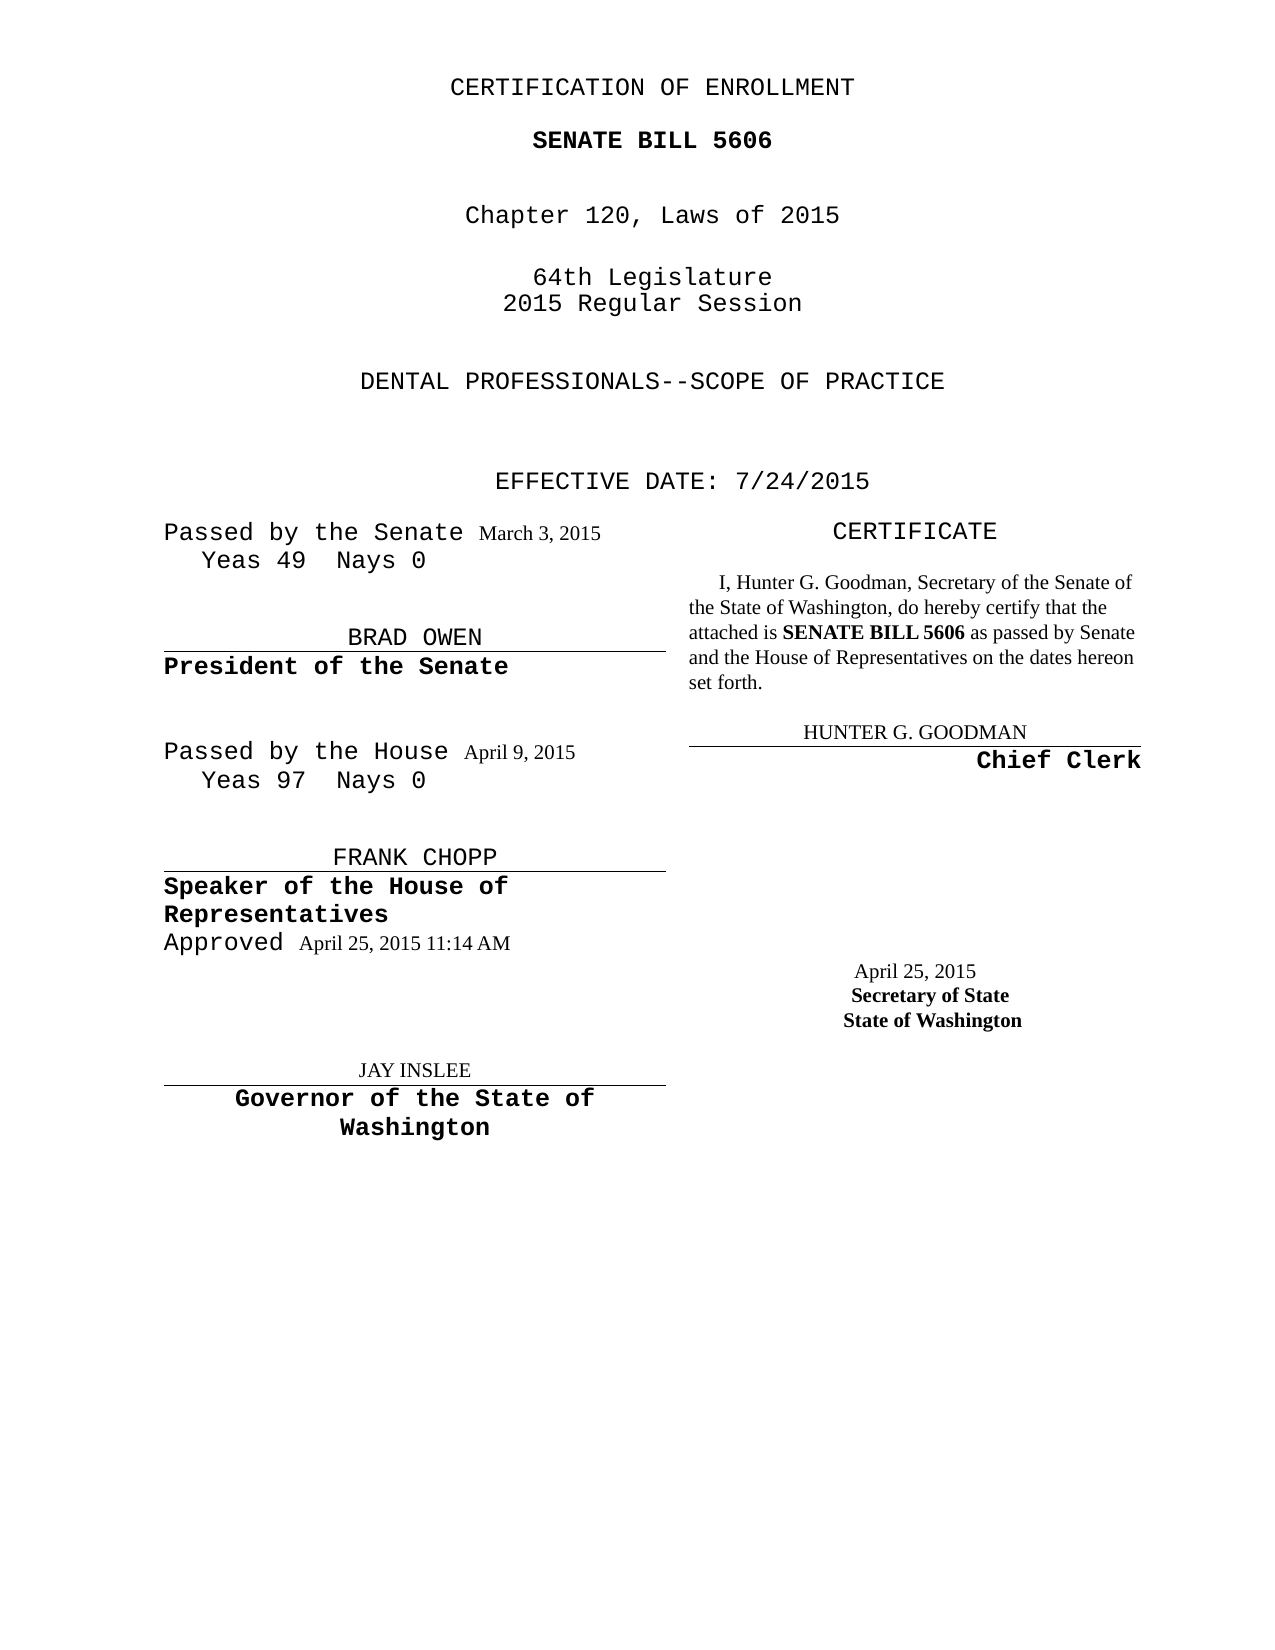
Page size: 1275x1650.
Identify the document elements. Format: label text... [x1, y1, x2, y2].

text 2015 Regular Session [135, 291, 1170, 319]
table_cell Secretary of State State of Washington [678, 983, 1152, 1143]
table_cell April 25, 2015 [678, 930, 1152, 983]
text CERTIFICATION OF ENROLLMENT [135, 75, 1170, 103]
text 64th Legislature [135, 266, 1170, 291]
table_cell JAY INSLEE Governor of the State of Washington [153, 983, 677, 1143]
text Chapter 120, Laws of 2015 [135, 203, 1170, 228]
text DENTAL PROFESSIONALS--SCOPE OF PRACTICE [135, 369, 1170, 394]
table_header Passed by the Senate March 3, 2015 Yeas 49 Nays 0 BRAD OWEN President of the Senate Passed by the House April 9, 2015 Yeas 97 Nays 0 FRANK CHOPP Speaker of the House of Representatives [153, 519, 677, 930]
table_header CERTIFICATE I, Hunter G. Goodman, Secretary of the Senate of the State of Washington, do hereby certify that the attached is SENATE BILL 5606 as passed by Senate and the House of Representatives on the dates hereon set forth. HUNTER G. GOODMAN Chief Clerk [678, 519, 1152, 930]
text SENATE BILL 5606 [135, 128, 1170, 153]
text EFFECTIVE DATE: 7/24/2015 [135, 469, 1170, 494]
table_cell Approved April 25, 2015 11:14 AM [153, 930, 677, 983]
